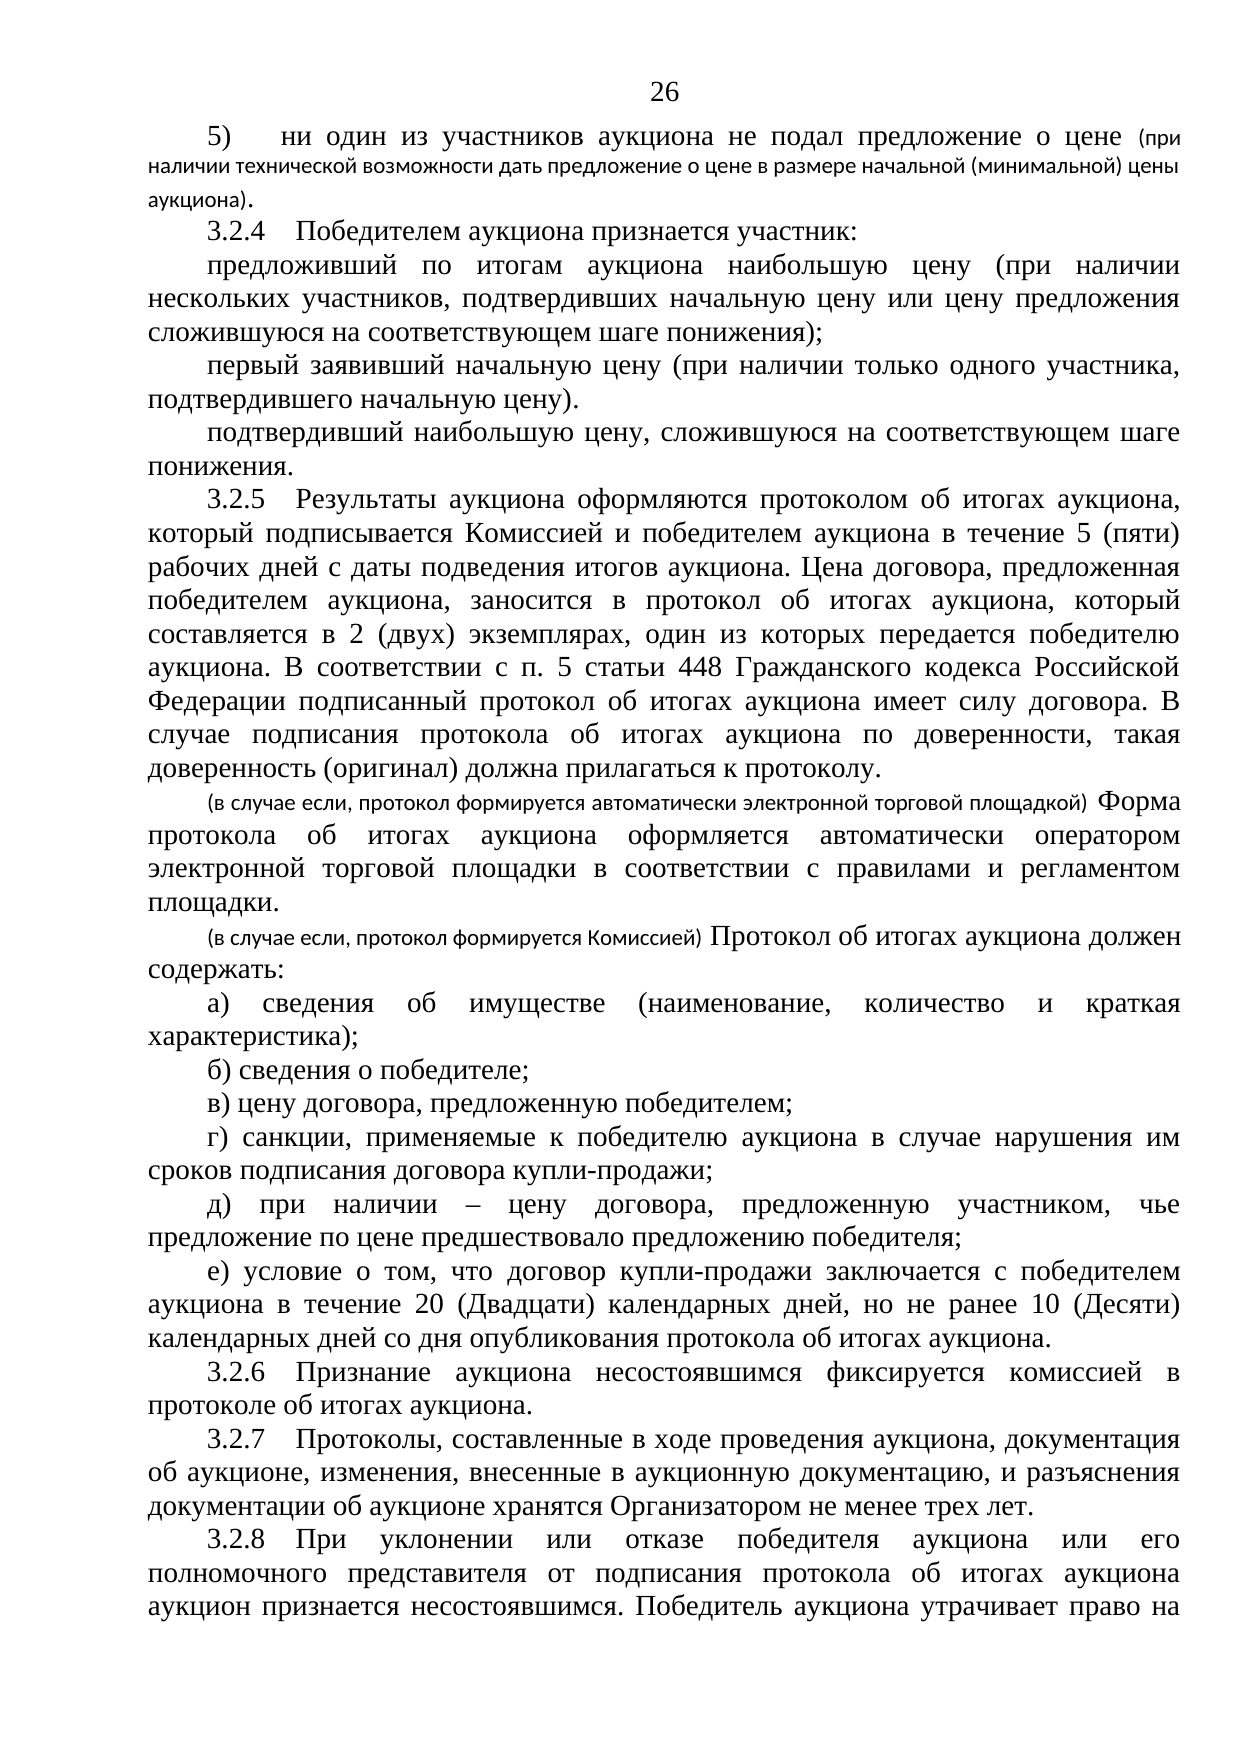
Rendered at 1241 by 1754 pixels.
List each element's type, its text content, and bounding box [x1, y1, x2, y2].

list Признание аукциона несостоявшимся фиксируется комиссией в протоколе об итогах аукциона. [148, 1354, 1181, 1421]
list ни один из участников аукциона не подал предложение о цене . [148, 118, 1181, 213]
text в) цену договора, предложенную победителем; [148, 1085, 1181, 1119]
list Протоколы, составленные в ходе проведения аукциона, документация об аукционе, изменения, внесенные в аукционную документацию, и разъяснения документации об аукционе хранятся Организатором не менее трех лет. [148, 1421, 1181, 1521]
text первый заявивший начальную цену (при наличии только одного участника, подтвердившего начальную цену). [148, 347, 1181, 414]
text а) сведения об имуществе (наименование, количество и краткая характеристика); [148, 985, 1181, 1052]
list Победителем аукциона признается участник: [148, 213, 1181, 247]
text Форма протокола об итогах аукциона оформляется автоматически оператором электронной торговой площадки в соответствии с правилами и регламентом площадки. [148, 783, 1181, 918]
text предложивший по итогам аукциона наибольшую цену (при наличии нескольких участников, подтвердивших начальную цену или цену предложения сложившуюся на соответствующем шаге понижения); [148, 247, 1181, 347]
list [148, 1521, 1181, 1622]
text д) при наличии – цену договора, предложенную участником, чье предложение по цене предшествовало предложению победителя; [148, 1186, 1181, 1253]
text Протокол об итогах аукциона должен содержать: [148, 918, 1181, 985]
text е) условие о том, что договор купли-продажи заключается с победителем аукциона в течение 20 (Двадцати) календарных дней, но не ранее 10 (Десяти) календарных дней со дня опубликования протокола об итогах аукциона. [148, 1253, 1181, 1354]
text г) санкции, применяемые к победителю аукциона в случае нарушения им сроков подписания договора купли-продажи; [148, 1119, 1181, 1186]
list Результаты аукциона оформляются протоколом об итогах аукциона, который подписывается Комиссией и победителем аукциона в течение 5 (пяти) рабочих дней с даты подведения итогов аукциона. Цена договора, предложенная победителем аукциона, заносится в протокол об итогах аукциона, который составляется в 2 (двух) экземплярах, один из которых передается победителю аукциона. В соответствии с п. 5 статьи 448 Гражданского кодекса Российской Федерации подписанный протокол об итогах аукциона имеет силу договора. В случае подписания протокола об итогах аукциона по доверенности, такая доверенность (оригинал) должна прилагаться к протоколу. [148, 482, 1181, 783]
text подтвердивший наибольшую цену, сложившуюся на соответствующем шаге понижения. [148, 414, 1181, 482]
text б) сведения о победителе; [148, 1052, 1181, 1085]
